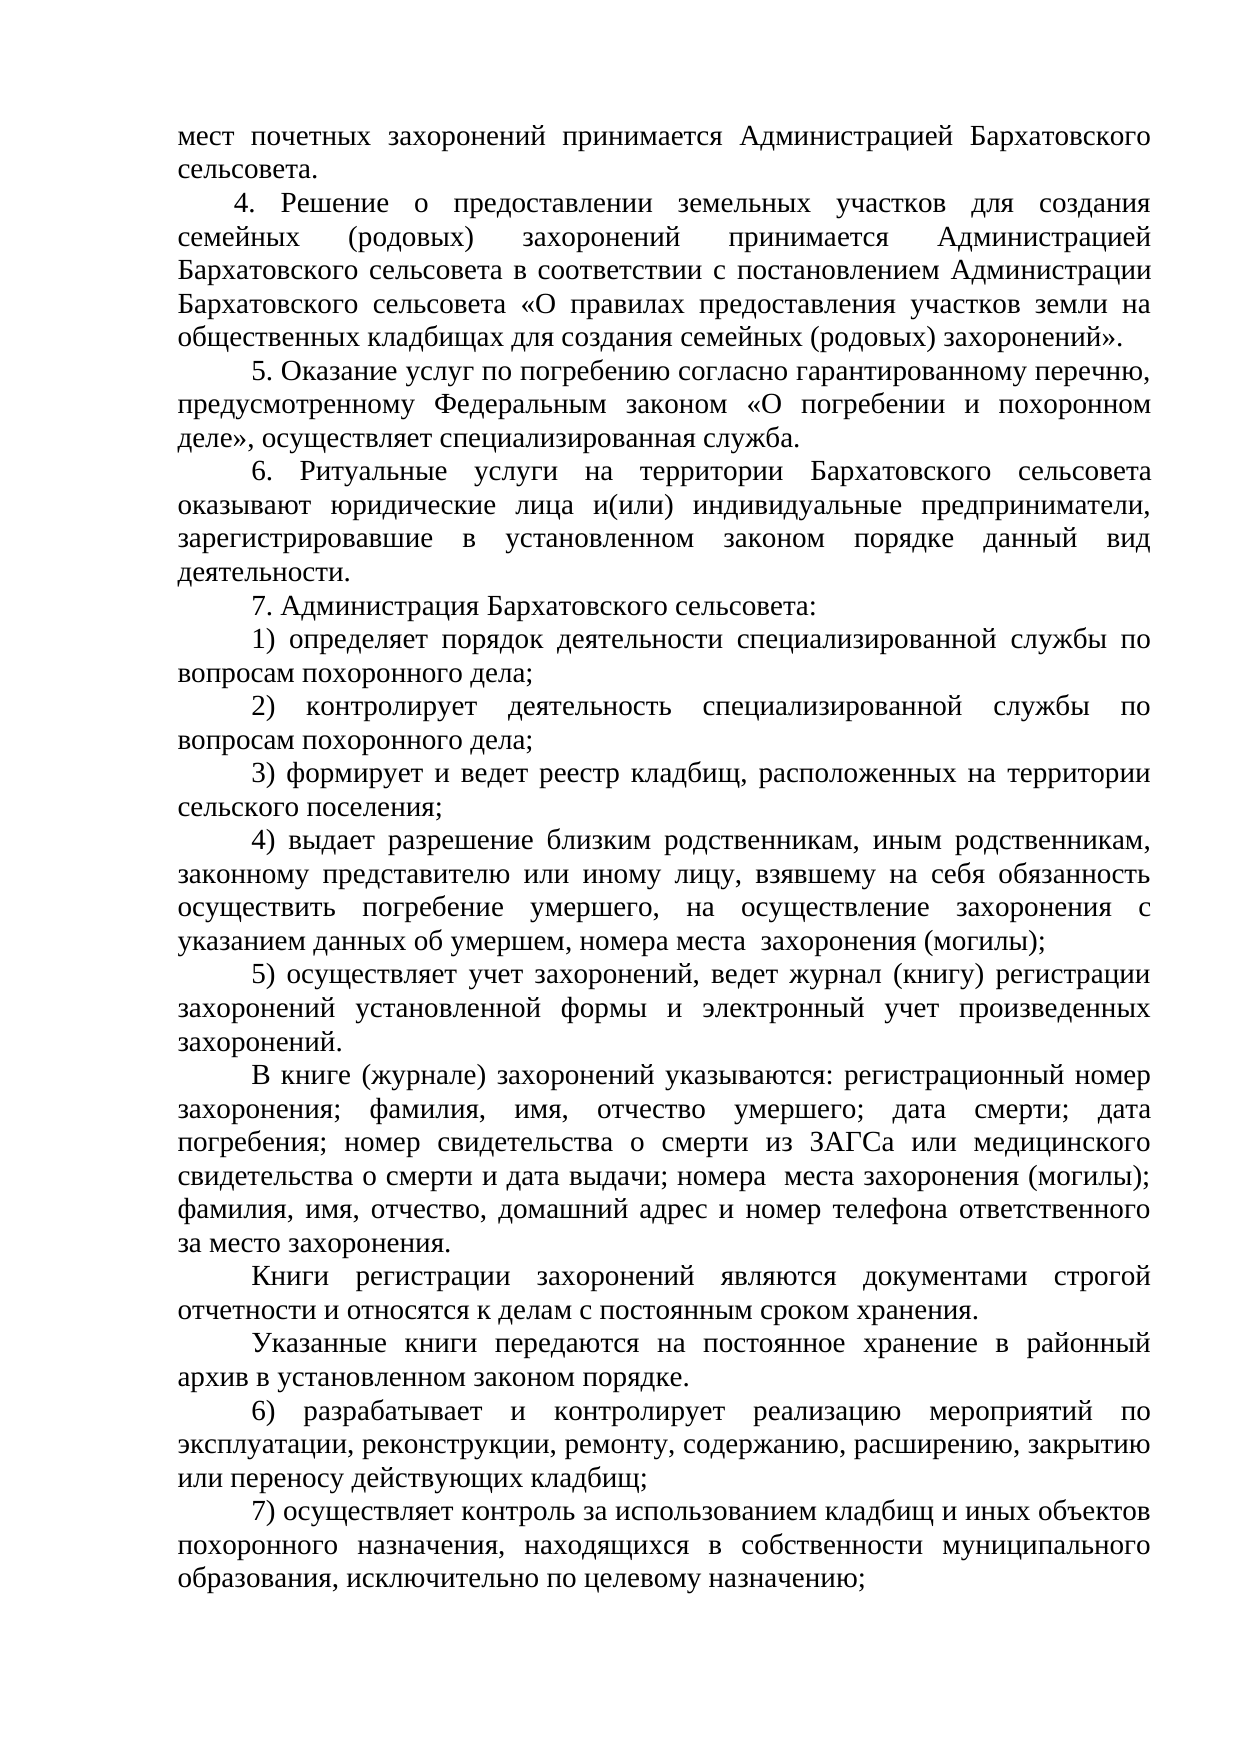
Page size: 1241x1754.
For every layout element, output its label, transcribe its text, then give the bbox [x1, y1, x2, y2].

text Книги регистрации захоронений являются документами строгой отчетности и относятся к делам с постоянным сроком хранения. [177, 1258, 1152, 1326]
text В книге (журнале) захоронений указываются: регистрационный номер захоронения; фамилия, имя, отчество умершего; дата смерти; дата погребения; номер свидетельства о смерти из ЗАГСа или медицинского свидетельства о смерти и дата выдачи; номера места захоронения (могилы); фамилия, имя, отчество, домашний адрес и номер телефона ответственного за место захоронения. [177, 1057, 1152, 1258]
text 5) осуществляет учет захоронений, ведет журнал (книгу) регистрации захоронений установленной формы и электронный учет произведенных захоронений. [177, 957, 1152, 1057]
text 7. Администрация Бархатовского сельсовета: [177, 588, 1152, 621]
text 4. Решение о предоставлении земельных участков для создания семейных (родовых) захоронений принимается Администрацией Бархатовского сельсовета в соответствии с постановлением Администрации Бархатовского сельсовета «О правилах предоставления участков земли на общественных кладбищах для создания семейных (родовых) захоронений». [177, 185, 1152, 353]
text 7) осуществляет контроль за использованием кладбищ и иных объектов похоронного назначения, находящихся в собственности муниципального образования, исключительно по целевому назначению; [177, 1493, 1152, 1594]
text 4) выдает разрешение близким родственникам, иным родственникам, законному представителю или иному лицу, взявшему на себя обязанность осуществить погребение умершего, на осуществление захоронения с указанием данных об умершем, номера места захоронения (могилы); [177, 822, 1152, 957]
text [177, 118, 1152, 185]
text 3) формирует и ведет реестр кладбищ, расположенных на территории сельского поселения; [177, 755, 1152, 822]
text Указанные книги передаются на постоянное хранение в районный архив в установленном законом порядке. [177, 1326, 1152, 1393]
text 6. Ритуальные услуги на территории Бархатовского сельсовета оказывают юридические лица и(или) индивидуальные предприниматели, зарегистрировавшие в установленном законом порядке данный вид деятельности. [177, 453, 1152, 588]
text 2) контролирует деятельность специализированной службы по вопросам похоронного дела; [177, 688, 1152, 755]
text 5. Оказание услуг по погребению согласно гарантированному перечню, предусмотренному Федеральным законом «О погребении и похоронном деле», осуществляет специализированная служба. [177, 353, 1152, 453]
text 6) разрабатывает и контролирует реализацию мероприятий по эксплуатации, реконструкции, ремонту, содержанию, расширению, закрытию или переносу действующих кладбищ; [177, 1393, 1152, 1493]
text 1) определяет порядок деятельности специализированной службы по вопросам похоронного дела; [177, 621, 1152, 688]
